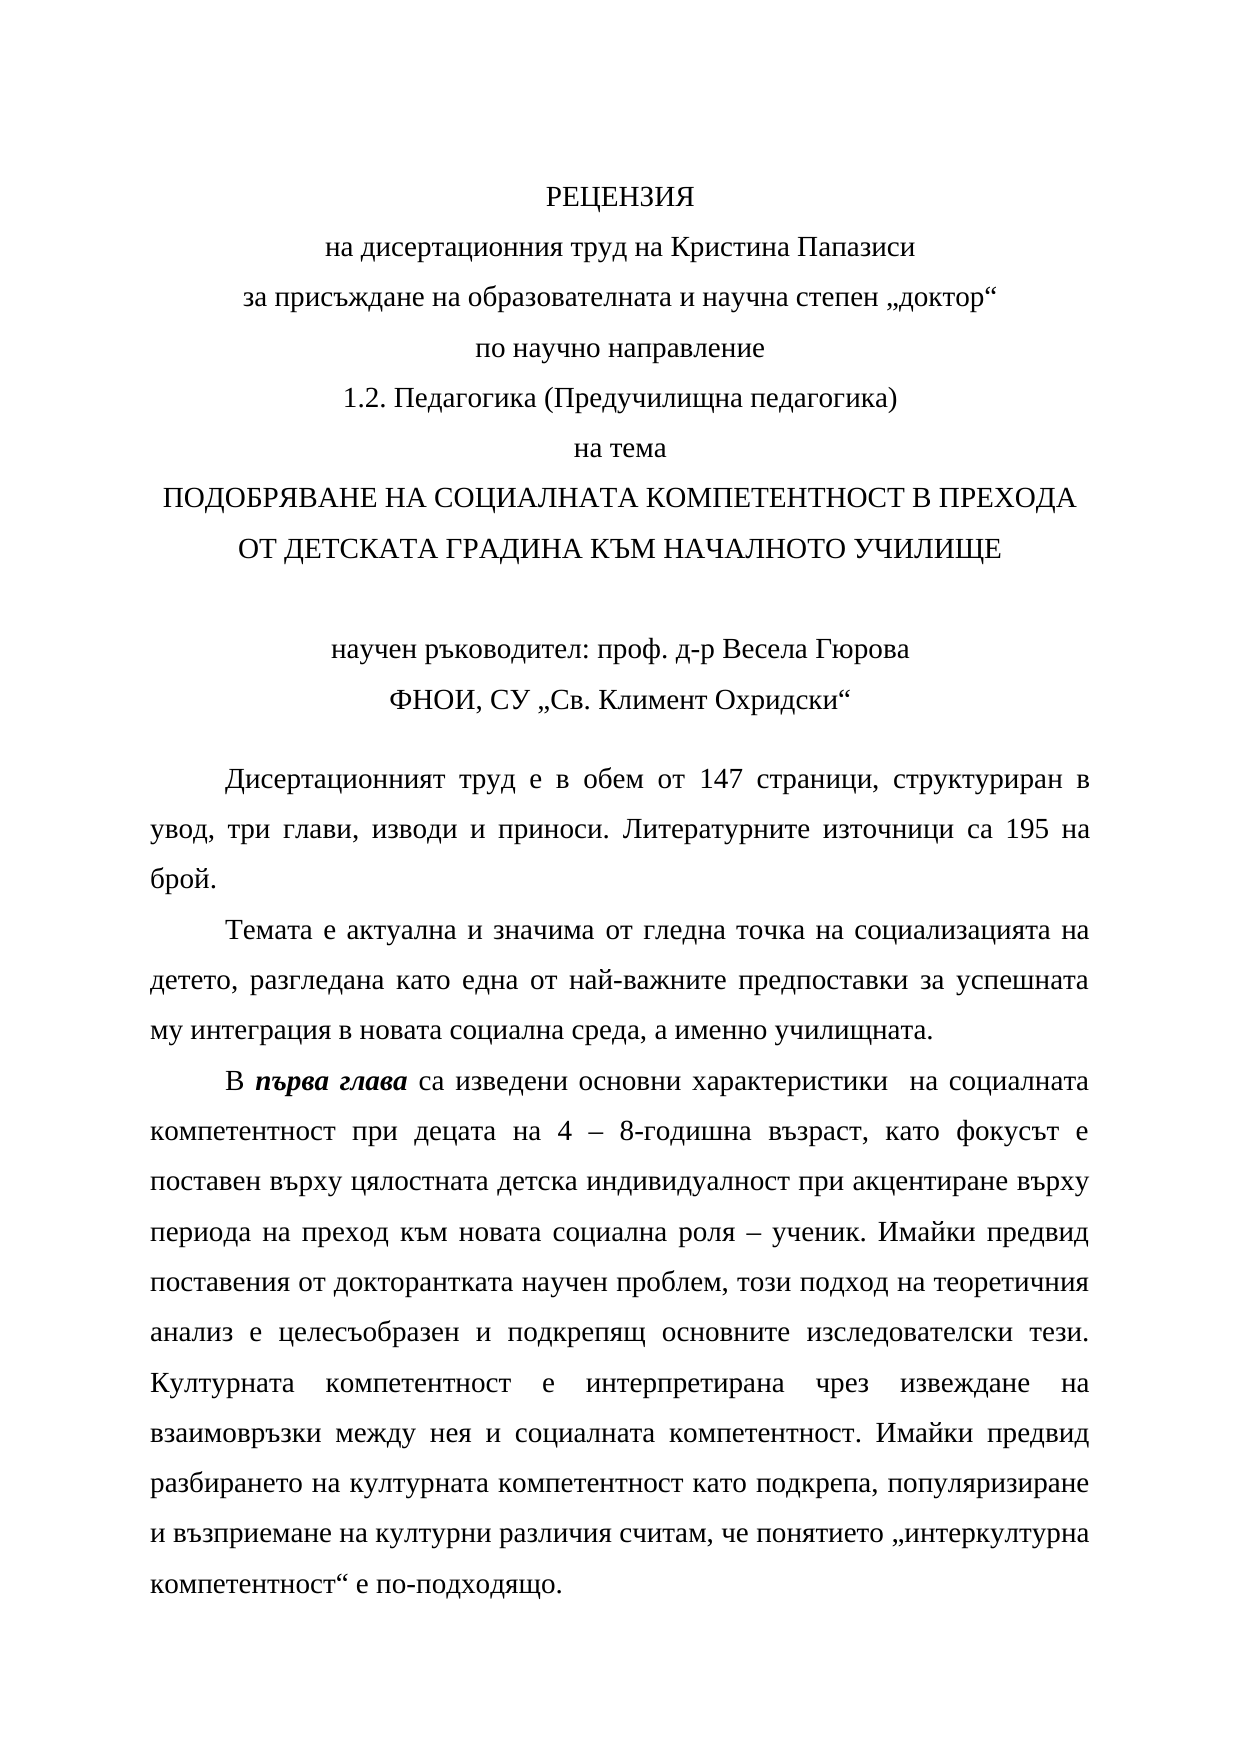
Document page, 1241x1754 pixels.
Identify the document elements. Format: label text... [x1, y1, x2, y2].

text на тема [150, 430, 1090, 464]
text РЕЦЕНЗИЯ [150, 179, 1090, 212]
text Дисертационният труд е в обем от 147 страници, структуриран в увод, три глави, изводи и приноси. Литературните източници са 195 на брой. [150, 761, 1090, 895]
text на дисертационния труд на Кристина Папазиси [150, 229, 1090, 263]
text 1.2. Педагогика (Предучилищна педагогика) [150, 380, 1090, 413]
text ФНОИ, СУ „Св. Климент Охридски“ [150, 682, 1090, 715]
text ПОДОБРЯВАНЕ НА СОЦИАЛНАТА КОМПЕТЕНТНОСТ В ПРЕХОДА ОТ ДЕТСКАТА ГРАДИНА КЪМ НАЧАЛНОТО УЧИЛИЩЕ [150, 481, 1090, 564]
text Темата е актуална и значима от гледна точка на социализацията на детето, разгледана като една от най-важните предпоставки за успешната му интеграция в новата социална среда, а именно училищната. [150, 912, 1090, 1046]
text за присъждане на образователната и научна степен „доктор“ [150, 279, 1090, 313]
text по научно направление [150, 330, 1090, 363]
text научен ръководител: проф. д-р Весела Гюрова [150, 632, 1090, 665]
text В първа глава са изведени основни характеристики на социалната компетентност при децата на 4 – 8-годишна възраст, като фокусът е поставен върху цялостната детска индивидуалност при акцентиране върху периода на преход към новата социална роля – ученик. Имайки предвид поставения от докторантката научен проблем, този подход на теоретичния анализ е целесъобразен и подкрепящ основните изследователски тези. Културната компетентност е интерпретирана чрез извеждане на взаимовръзки между нея и социалната компетентност. Имайки предвид разбирането на културната компетентност като подкрепа, популяризиране и възприемане на културни различия считам, че понятието „интеркултурна компетентност“ е по-подходящо. [150, 1063, 1090, 1599]
